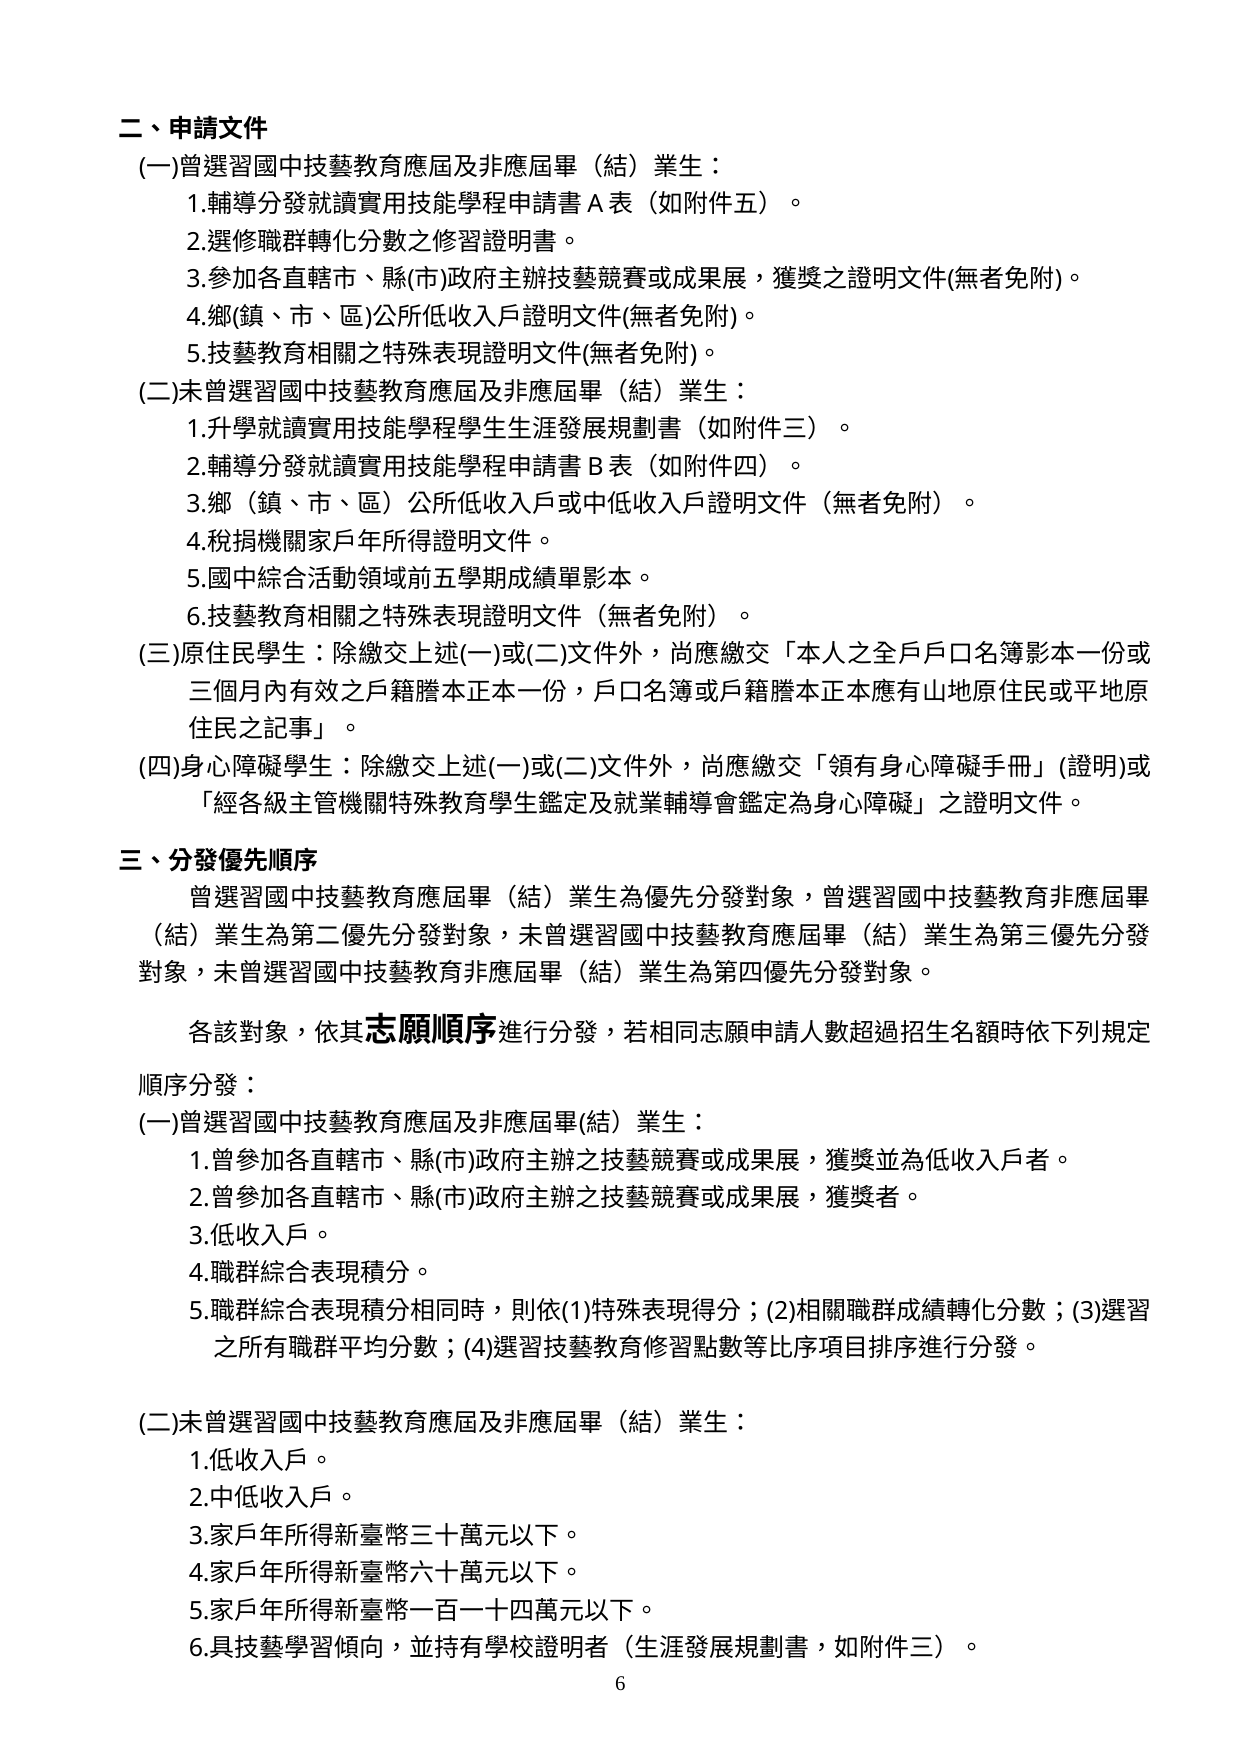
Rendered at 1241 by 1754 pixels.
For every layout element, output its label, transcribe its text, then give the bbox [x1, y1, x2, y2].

list (二)未曾選習國中技藝教育應屆及非應屆畢（結）業生： [114, 371, 1152, 408]
text 6.技藝教育相關之特殊表現證明文件（無者免附）。 [136, 596, 1152, 633]
text 2.曾參加各直轄市、縣(市)政府主辦之技藝競賽或成果展，獲獎者。 [89, 1177, 1152, 1214]
text 3.鄉（鎮、市、區）公所低收入戶或中低收入戶證明文件（無者免附）。 [136, 483, 1152, 521]
text 1.曾參加各直轄市、縣(市)政府主辦之技藝競賽或成果展，獲獎並為低收入戶者。 [89, 1139, 1152, 1177]
text 二、申請文件 [118, 108, 1152, 146]
text 4.職群綜合表現積分。 [89, 1252, 1152, 1289]
list (四)身心障礙學生：除繳交上述(一)或(二)文件外，尚應繳交「領有身心障礙手冊」(證明)或「經各級主管機關特殊教育學生鑑定及就業輔導會鑑定為身心障礙」之證明文件。 [139, 746, 1152, 821]
text 3.低收入戶。 [89, 1214, 1152, 1252]
text 4.稅捐機關家戶年所得證明文件。 [136, 521, 1152, 558]
list 1.輔導分發就讀實用技能學程申請書A表（如附件五）。 [136, 183, 1152, 221]
list 3.參加各直轄市、縣(市)政府主辦技藝競賽或成果展，獲獎之證明文件(無者免附)。 [136, 258, 1152, 296]
list (一)曾選習國中技藝教育應屆及非應屆畢（結）業生： [114, 146, 1152, 183]
text 2.輔導分發就讀實用技能學程申請書B表（如附件四）。 [136, 446, 1152, 483]
list 2.選修職群轉化分數之修習證明書。 [136, 221, 1152, 258]
text 6.具技藝學習傾向，並持有學校證明者（生涯發展規劃書，如附件三）。 [89, 1627, 1152, 1664]
text 三、分發優先順序 [118, 839, 1152, 877]
text (一)曾選習國中技藝教育應屆及非應屆畢(結）業生： [89, 1102, 1152, 1139]
text 4.家戶年所得新臺幣六十萬元以下。 [89, 1552, 1152, 1589]
text 5.國中綜合活動領域前五學期成績單影本。 [186, 558, 1152, 596]
text 1.低收入戶。 [89, 1439, 1152, 1477]
text 5.職群綜合表現積分相同時，則依(1)特殊表現得分；(2)相關職群成績轉化分數；(3)選習之所有職群平均分數；(4)選習技藝教育修習點數等比序項目排序進行分發。 [189, 1289, 1152, 1364]
text 2.中低收入戶。 [89, 1477, 1152, 1514]
text 各該對象，依其志願順序進行分發，若相同志願申請人數超過招生名額時依下列規定順序分發： [139, 989, 1152, 1102]
list 5.技藝教育相關之特殊表現證明文件(無者免附)。 [136, 333, 1152, 371]
list (三)原住民學生：除繳交上述(一)或(二)文件外，尚應繳交「本人之全戶戶口名簿影本一份或三個月內有效之戶籍謄本正本一份，戶口名簿或戶籍謄本正本應有山地原住民或平地原住民之記事」。 [139, 633, 1152, 746]
text 1.升學就讀實用技能學程學生生涯發展規劃書（如附件三）。 [136, 408, 1152, 446]
text (二)未曾選習國中技藝教育應屆及非應屆畢（結）業生： [89, 1402, 1152, 1439]
text 曾選習國中技藝教育應屆畢（結）業生為優先分發對象，曾選習國中技藝教育非應屆畢（結）業生為第二優先分發對象，未曾選習國中技藝教育應屆畢（結）業生為第三優先分發對象，未曾選習國中技藝教育非應屆畢（結）業生為第四優先分發對象。 [139, 877, 1152, 989]
text 5.家戶年所得新臺幣一百一十四萬元以下。 [89, 1589, 1152, 1627]
text 3.家戶年所得新臺幣三十萬元以下。 [89, 1514, 1152, 1552]
list 4.鄉(鎮、市、區)公所低收入戶證明文件(無者免附)。 [136, 296, 1152, 333]
